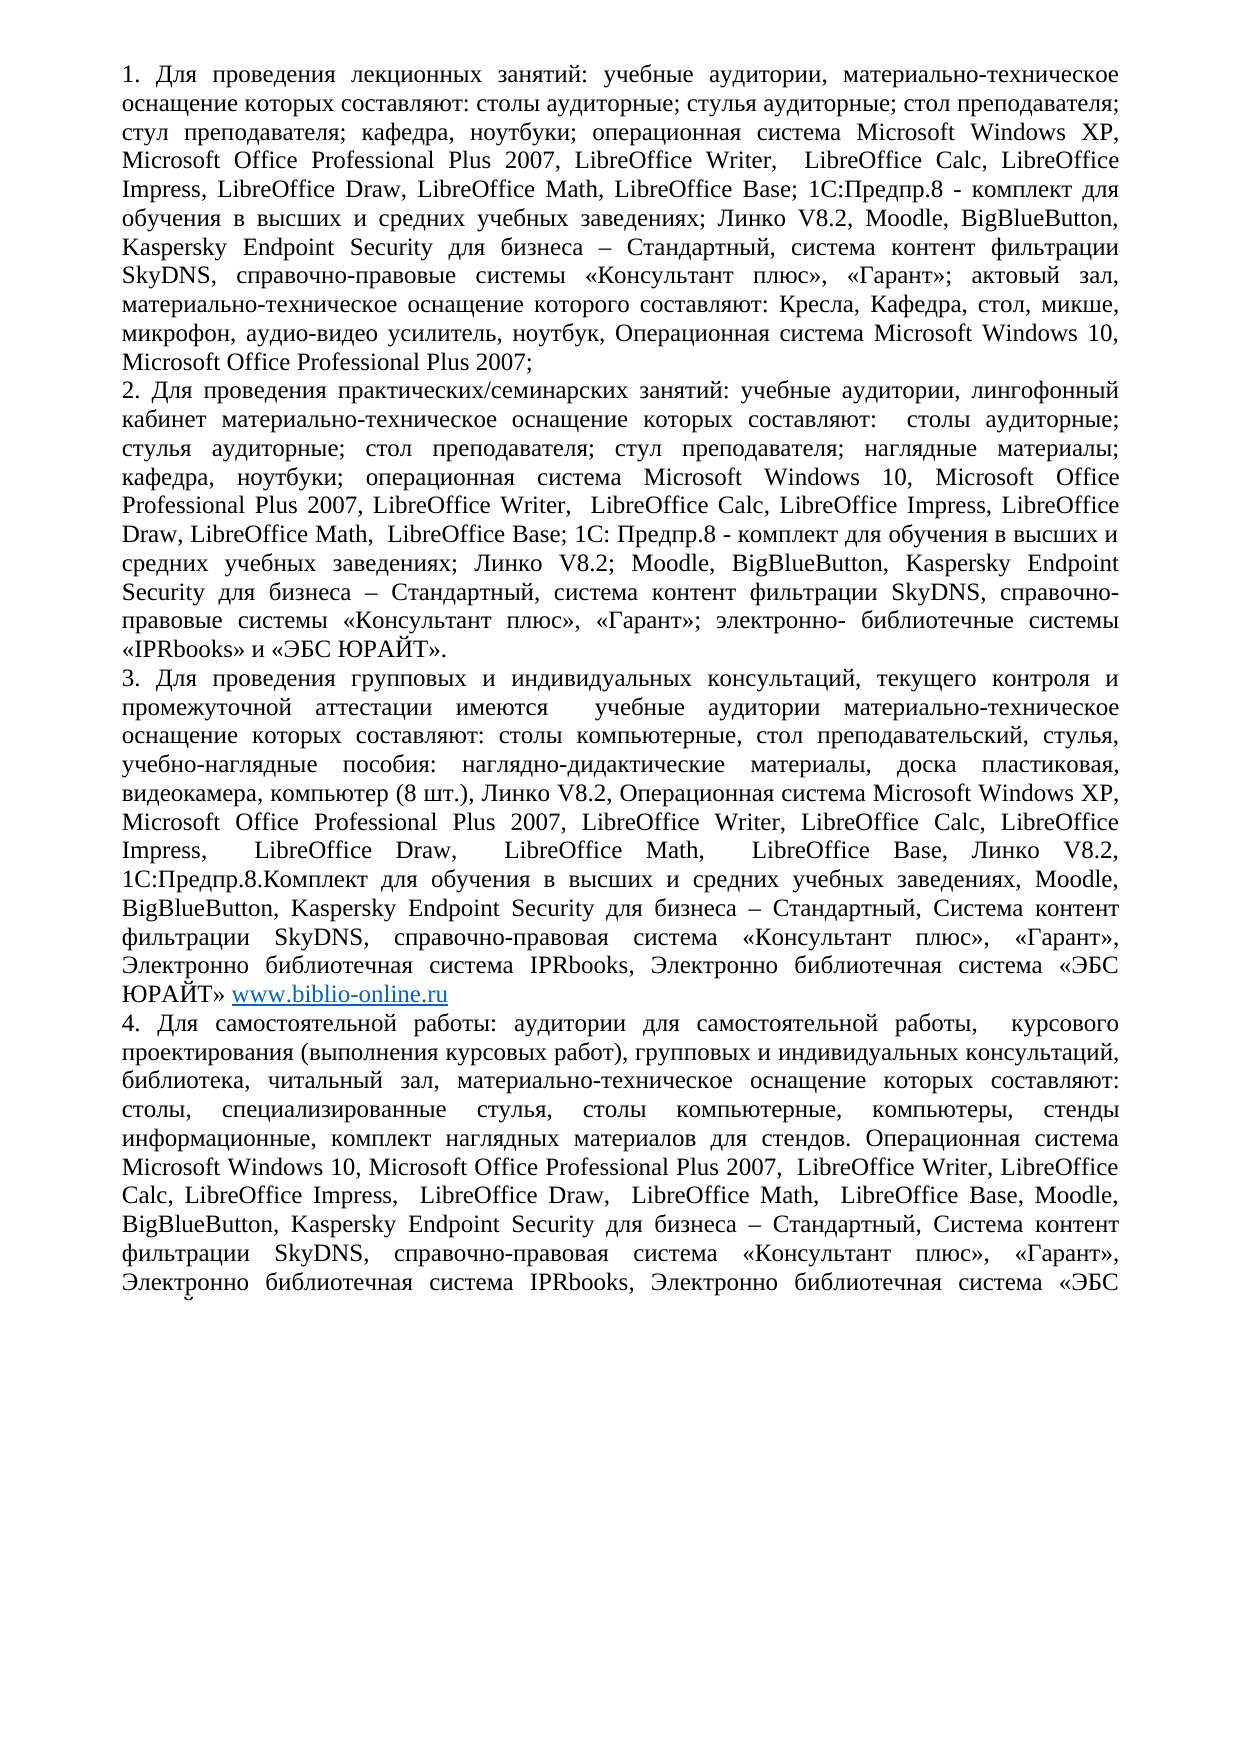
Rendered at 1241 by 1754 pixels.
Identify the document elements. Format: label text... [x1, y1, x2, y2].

table_header 1. Для проведения лекционных занятий: учебные аудитории, материально-техническое оснащение которых составляют: столы аудиторные; стулья аудиторные; стол преподавателя; стул преподавателя; кафедра, ноутбуки; операционная система Microsoft Windows XP, Microsoft Office Professional Plus 2007, LibreOffice Writer, LibreOffice Calc, LibreOffice Impress, LibreOffice Draw, LibreOffice Math, LibreOffice Base; 1С:Предпр.8 - комплект для обучения в высших и средних учебных заведениях; Линко V8.2, Moodle, BigBlueButton, Kaspersky Endpoint Security для бизнеса – Стандартный, система контент фильтрации SkyDNS, справочно-правовые системы «Консультант плюс», «Гарант»; актовый зал, материально-техническое оснащение которого составляют: Кресла, Кафедра, стол, микше, микрофон, аудио-видео усилитель, ноутбук, Операционная система Microsoft Windows 10, Microsoft Office Professional Plus 2007; 2. Для проведения практических/семинарских занятий: учебные аудитории, лингофонный кабинет материально-техническое оснащение которых составляют: столы аудиторные; стулья аудиторные; стол преподавателя; стул преподавателя; наглядные материалы; кафедра, ноутбуки; операционная система Microsoft Windows 10, Microsoft Office Professional Plus 2007, LibreOffice Writer, LibreOffice Calc, LibreOffice Impress, LibreOffice Draw, LibreOffice Math, LibreOffice Base; 1С: Предпр.8 - комплект для обучения в высших и средних учебных заведениях; Линко V8.2; Moodle, BigBlueButton, Kaspersky Endpoint Security для бизнеса – Стандартный, система контент фильтрации SkyDNS, справочно-правовые системы «Консультант плюс», «Гарант»; электронно- библиотечные системы «IPRbooks» и «ЭБС ЮРАЙТ». 3. Для проведения групповых и индивидуальных консультаций, текущего контроля и промежуточной аттестации имеются учебные аудитории материально-техническое оснащение которых составляют: столы компьютерные, стол преподавательский, стулья, учебно-наглядные пособия: наглядно-дидактические материалы, доска пластиковая, видеокамера, компьютер (8 шт.), Линко V8.2, Операционная система Microsoft Windows XP, Microsoft Office Professional Plus 2007, LibreOffice Writer, LibreOffice Calc, LibreOffice Impress, LibreOffice Draw, LibreOffice Math, LibreOffice Base, Линко V8.2, 1С:Предпр.8.Комплект для обучения в высших и средних учебных заведениях, Moodle, BigBlueButton, Kaspersky Endpoint Security для бизнеса – Стандартный, Система контент фильтрации SkyDNS, справочно-правовая система «Консультант плюс», «Гарант», Электронно библиотечная система IPRbooks, Электронно библиотечная система «ЭБС ЮРАЙТ» www.biblio-online.ru 4. Для самостоятельной работы: аудитории для самостоятельной работы, курсового проектирования (выполнения курсовых работ), групповых и индивидуальных консультаций, библиотека, читальный зал, материально-техническое оснащение которых составляют: столы, специализированные стулья, столы компьютерные, компьютеры, стенды информационные, комплект наглядных материалов для стендов. Операционная система Microsoft Windows 10, Microsoft Office Professional Plus 2007, LibreOffice Writer, LibreOffice Calc, LibreOffice Impress, LibreOffice Draw, LibreOffice Math, LibreOffice Base, Moodle, BigBlueButton, Kaspersky Endpoint Security для бизнеса – Стандартный, Система контент фильтрации SkyDNS, справочно-правовая система «Консультант плюс», «Гарант», Электронно библиотечная система IPRbooks, Электронно библиотечная система «ЭБС ЮРАЙТ». [118, 59, 1124, 1300]
